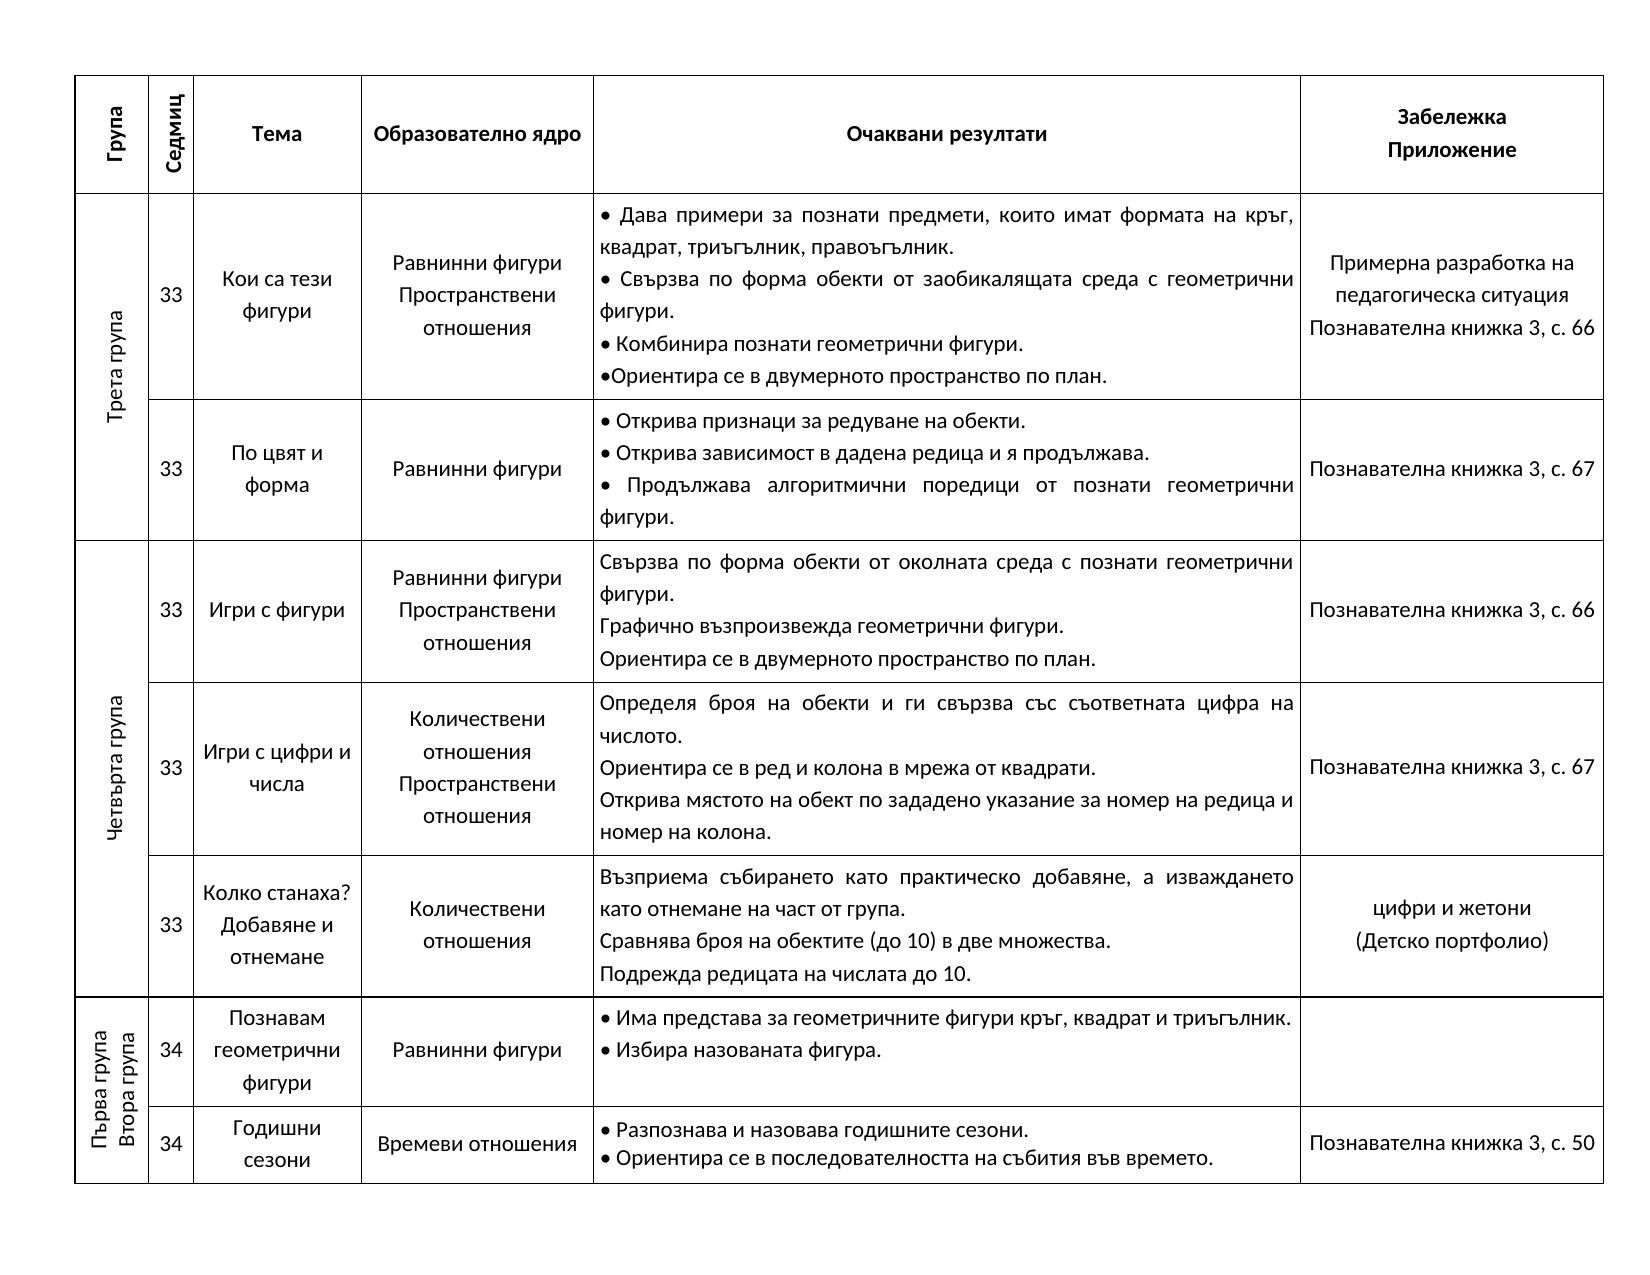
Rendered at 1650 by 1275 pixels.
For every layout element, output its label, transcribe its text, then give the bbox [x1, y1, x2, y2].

table_header Забележка Приложение [1301, 76, 1603, 193]
table_cell 33 [149, 194, 193, 399]
table_header Очаквани резултати [594, 76, 1300, 193]
table_cell Равнинни фигури [362, 400, 593, 540]
table_cell Определя броя на обекти и ги свързва със съответната цифра на числото. Ориентира се в ред и колона в мрежа от квадрати. Открива мястото на обект по зададено указание за номер на редица и номер на колона. [594, 683, 1300, 855]
table_cell Познавателна книжка 3, с. 50 [1301, 1107, 1603, 1183]
table_cell • Има представа за геометричните фигури кръг, квадрат и триъгълник. • Избира назованата фигура. [594, 998, 1300, 1106]
table_cell 34 [149, 1107, 193, 1183]
table_cell Първа група Втора група [76, 998, 148, 1183]
table_cell цифри и жетони (Детско портфолио) [1301, 856, 1603, 996]
table_cell Възприема събирането като практическо добавяне, а изваждането като отнемане на част от група. Сравнява броя на обектите (до 10) в две множества. Подрежда редицата на числата до 10. [594, 856, 1300, 996]
table_cell 33 [149, 541, 193, 682]
table_header Образователно ядро [362, 76, 593, 193]
table_cell • Открива признаци за редуване на обекти. • Открива зависимост в дадена редица и я продължава. • Продължава алгоритмични поредици от познати геометрични фигури. [594, 400, 1300, 540]
table_cell По цвят и форма [194, 400, 361, 540]
table_cell Кои са тези фигури [194, 194, 361, 399]
table_cell Годишни сезони [194, 1107, 361, 1183]
table_header Седмица [149, 76, 193, 193]
table_cell • Разпознава и назовава годишните сезони. • Ориентира се в последователността на събития във времето. [594, 1107, 1300, 1183]
table_cell 33 [149, 856, 193, 996]
table_cell • Дава примери за познати предмети, които имат формата на кръг, квадрат, триъгълник, правоъгълник. • Свързва по форма обекти от заобикалящата среда с геометрични фигури. • Комбинира познати геометрични фигури. •Ориентира се в двумерното пространство по план. [594, 194, 1300, 399]
table_cell 33 [149, 683, 193, 855]
table_cell Времеви отношения [362, 1107, 593, 1183]
table_cell Равнинни фигури Пространствени отношения [362, 541, 593, 682]
table_cell Игри с цифри и числа [194, 683, 361, 855]
table_cell Равнинни фигури Пространствени отношения [362, 194, 593, 399]
table_cell Колко станаха? Добавяне и отнемане [194, 856, 361, 996]
table_cell Игри с фигури [194, 541, 361, 682]
table_cell Познавателна книжка 3, с. 66 [1301, 541, 1603, 682]
table_header Тема [194, 76, 361, 193]
table_cell 33 [149, 400, 193, 540]
table_cell Количествени отношения [362, 856, 593, 996]
table_header Група [76, 76, 148, 193]
table_cell Познавателна книжка 3, с. 67 [1301, 400, 1603, 540]
table_cell Свързва по форма обекти от околната среда с познати геометрични фигури. Графично възпроизвежда геометрични фигури. Ориентира се в двумерното пространство по план. [594, 541, 1300, 682]
table_cell Познавам геометрични фигури [194, 998, 361, 1106]
table_cell Примерна разработка на педагогическа ситуация Познавателна книжка 3, с. 66 [1301, 194, 1603, 399]
table_cell Равнинни фигури [362, 998, 593, 1106]
table_cell Познавателна книжка 3, с. 67 [1301, 683, 1603, 855]
table_cell 34 [149, 998, 193, 1106]
table_cell Четвърта група [76, 541, 148, 996]
table_cell [1301, 998, 1603, 1106]
table_cell Количествени отношения Пространствени отношения [362, 683, 593, 855]
table_cell Трета група [76, 194, 148, 540]
